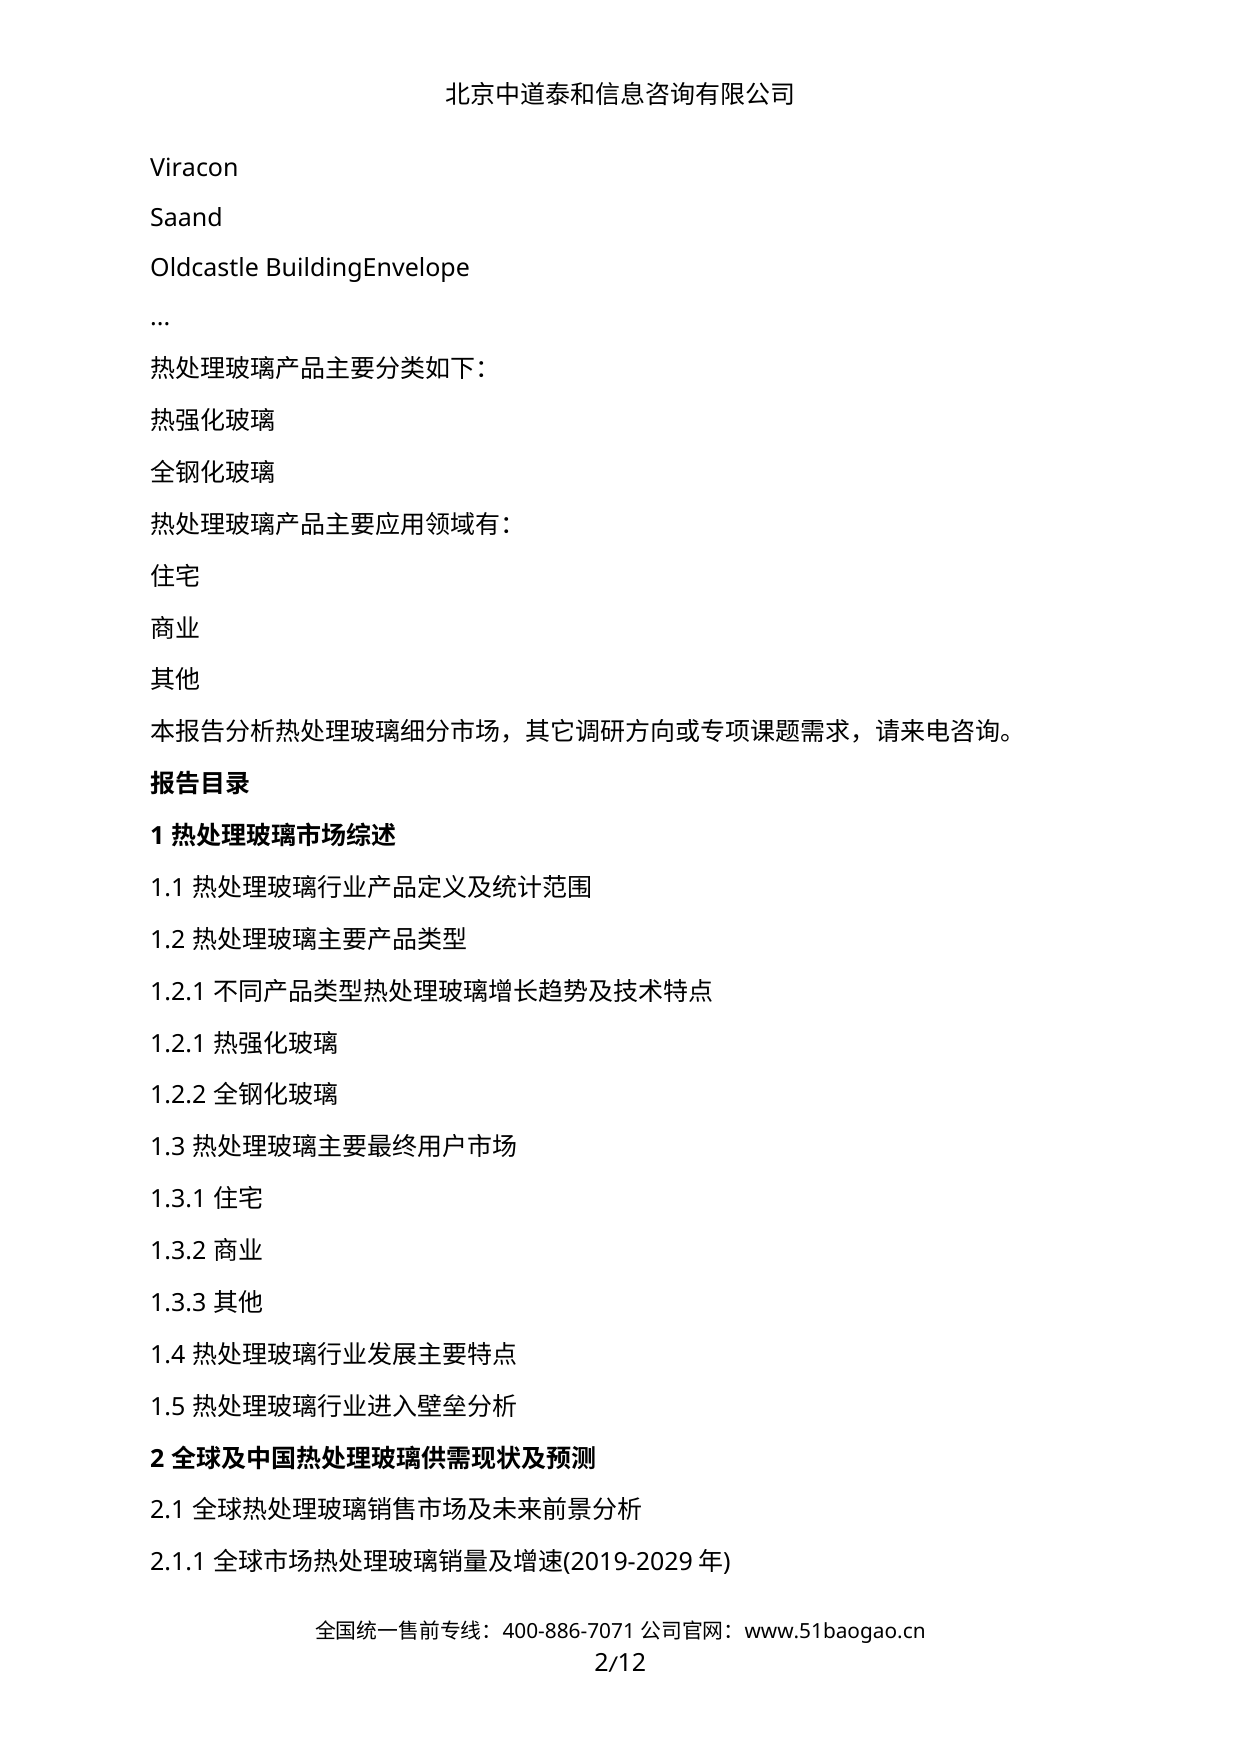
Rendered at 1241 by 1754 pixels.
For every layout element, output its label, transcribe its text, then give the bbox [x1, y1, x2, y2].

text Viracon [150, 150, 1090, 184]
text 2.1 全球热处理玻璃销售市场及未来前景分析 [150, 1490, 1090, 1526]
text 2.1.1 全球市场热处理玻璃销量及增速(2019-2029年) [150, 1542, 1090, 1578]
text 1 热处理玻璃市场综述 [150, 816, 1090, 852]
text 1.2.1 不同产品类型热处理玻璃增长趋势及技术特点 [150, 971, 1090, 1007]
text 商业 [150, 608, 1090, 644]
text 1.2 热处理玻璃主要产品类型 [150, 919, 1090, 956]
text Saand [150, 200, 1090, 234]
text ... [150, 299, 1090, 333]
text 住宅 [150, 556, 1090, 592]
text 热处理玻璃产品主要分类如下： [150, 349, 1090, 385]
text 热强化玻璃 [150, 401, 1090, 437]
text 1.2.2 全钢化玻璃 [150, 1075, 1090, 1111]
text 1.3.1 住宅 [150, 1179, 1090, 1215]
text 报告目录 [150, 764, 1090, 800]
text 全钢化玻璃 [150, 452, 1090, 489]
text 1.2.1 热强化玻璃 [150, 1023, 1090, 1059]
text 本报告分析热处理玻璃细分市场，其它调研方向或专项课题需求，请来电咨询。 [150, 712, 1090, 748]
text 2 全球及中国热处理玻璃供需现状及预测 [150, 1438, 1090, 1474]
text 其他 [150, 660, 1090, 696]
text Oldcastle BuildingEnvelope [150, 249, 1090, 283]
text 热处理玻璃产品主要应用领域有： [150, 504, 1090, 541]
text 1.1 热处理玻璃行业产品定义及统计范围 [150, 867, 1090, 904]
text 1.3.3 其他 [150, 1282, 1090, 1319]
text 1.5 热处理玻璃行业进入壁垒分析 [150, 1386, 1090, 1422]
text 1.4 热处理玻璃行业发展主要特点 [150, 1334, 1090, 1371]
text 1.3 热处理玻璃主要最终用户市场 [150, 1127, 1090, 1163]
text 1.3.2 商业 [150, 1231, 1090, 1267]
